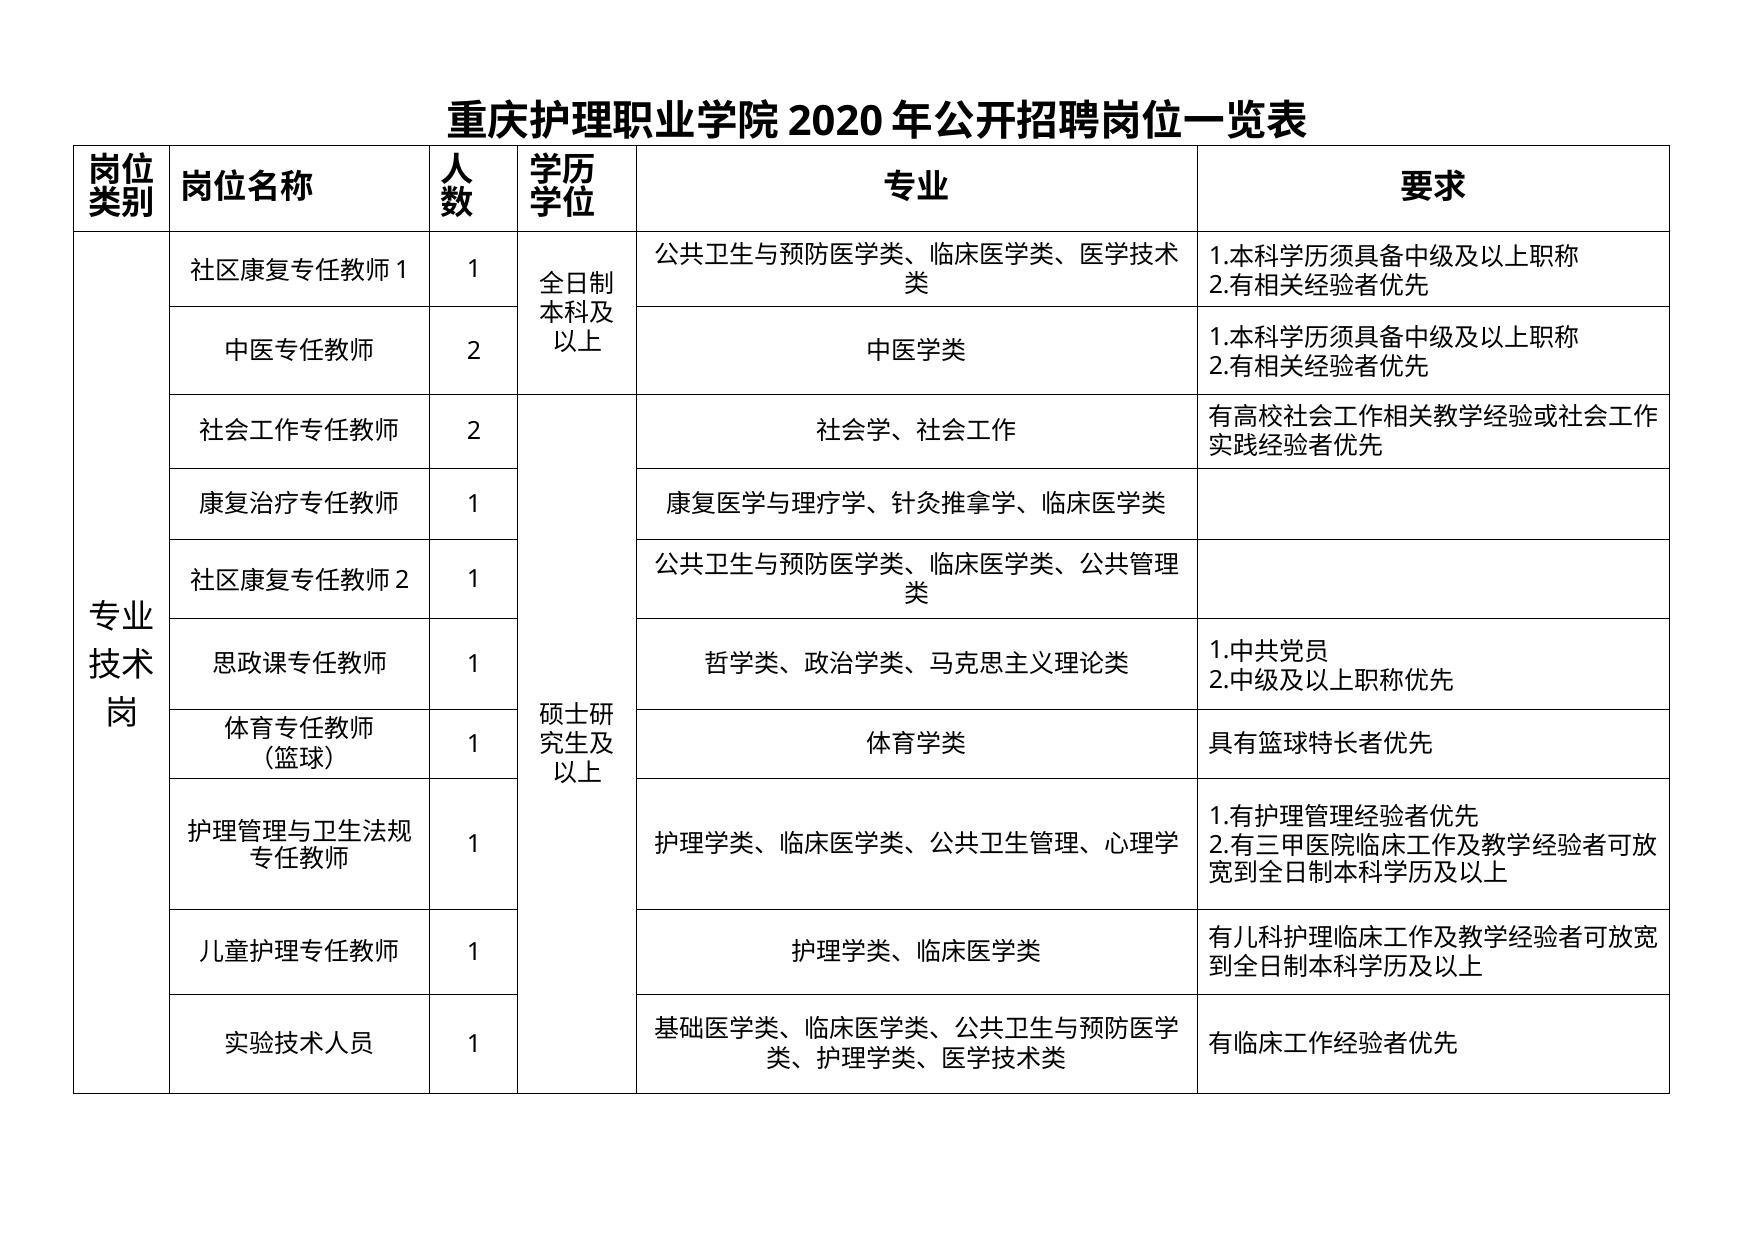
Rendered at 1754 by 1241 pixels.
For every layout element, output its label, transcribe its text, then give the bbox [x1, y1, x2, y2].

table_cell 1 [430, 779, 517, 909]
table_cell 有临床工作经验者优先 [1198, 995, 1669, 1092]
table_cell 具有篮球特长者优先 [1198, 710, 1669, 778]
table_cell 有儿科护理临床工作及教学经验者可放宽到全日制本科学历及以上 [1198, 910, 1669, 994]
table_cell 实验技术人员 [170, 995, 429, 1092]
table_cell 社会工作专任教师 [170, 395, 429, 467]
table_cell 康复医学与理疗学、针灸推拿学、临床医学类 [637, 469, 1197, 539]
table_cell [1198, 469, 1669, 539]
table_cell 1 [430, 232, 517, 306]
table_cell [1198, 540, 1669, 617]
table_cell 中医专任教师 [170, 307, 429, 394]
table_cell 哲学类、政治学类、马克思主义理论类 [637, 619, 1197, 709]
table_cell 社会学、社会工作 [637, 395, 1197, 467]
table_cell 1 [430, 995, 517, 1092]
table_cell 1.本科学历须具备中级及以上职称 2.有相关经验者优先 [1198, 232, 1669, 306]
table_cell 社区康复专任教师1 [170, 232, 429, 306]
table_cell 1 [430, 710, 517, 778]
table_header 岗位类别 [74, 146, 169, 231]
table_cell 护理学类、临床医学类、公共卫生管理、心理学 [637, 779, 1197, 909]
table_cell 有高校社会工作相关教学经验或社会工作实践经验者优先 [1198, 395, 1669, 467]
table_cell 基础医学类、临床医学类、公共卫生与预防医学类、护理学类、医学技术类 [637, 995, 1197, 1092]
table_cell 中医学类 [637, 307, 1197, 394]
table_cell 1.有护理管理经验者优先 2.有三甲医院临床工作及教学经验者可放宽到全日制本科学历及以上 [1198, 779, 1669, 909]
table_cell 1.本科学历须具备中级及以上职称 2.有相关经验者优先 [1198, 307, 1669, 394]
table_header 要求 [1198, 146, 1669, 231]
table_cell 体育学类 [637, 710, 1197, 778]
table_header 岗位名称 [170, 146, 429, 231]
table_cell 公共卫生与预防医学类、临床医学类、医学技术类 [637, 232, 1197, 306]
table_cell 儿童护理专任教师 [170, 910, 429, 994]
table_cell 1 [430, 540, 517, 617]
table_cell 公共卫生与预防医学类、临床医学类、公共管理类 [637, 540, 1197, 617]
table_cell 2 [430, 307, 517, 394]
table_cell 专业技术岗 [74, 232, 169, 1092]
table_cell 1 [430, 619, 517, 709]
table_cell 2 [430, 395, 517, 467]
table_cell 1 [430, 469, 517, 539]
table_cell 硕士研究生及以上 [518, 395, 636, 1092]
table_cell 社区康复专任教师2 [170, 540, 429, 617]
table_cell 思政课专任教师 [170, 619, 429, 709]
table_cell 全日制本科及以上 [518, 232, 636, 394]
table_header 专业 [637, 146, 1197, 231]
table_cell 1 [430, 910, 517, 994]
table_cell 1.中共党员 2.中级及以上职称优先 [1198, 619, 1669, 709]
table_cell 护理管理与卫生法规 专任教师 [170, 779, 429, 909]
text 重庆护理职业学院2020年公开招聘岗位一览表 [75, 99, 1679, 144]
table_header 学历学位 [518, 146, 636, 231]
table_header 人数 [430, 146, 517, 231]
table_cell 护理学类、临床医学类 [637, 910, 1197, 994]
table_cell 体育专任教师 （篮球） [170, 710, 429, 778]
table_cell 康复治疗专任教师 [170, 469, 429, 539]
